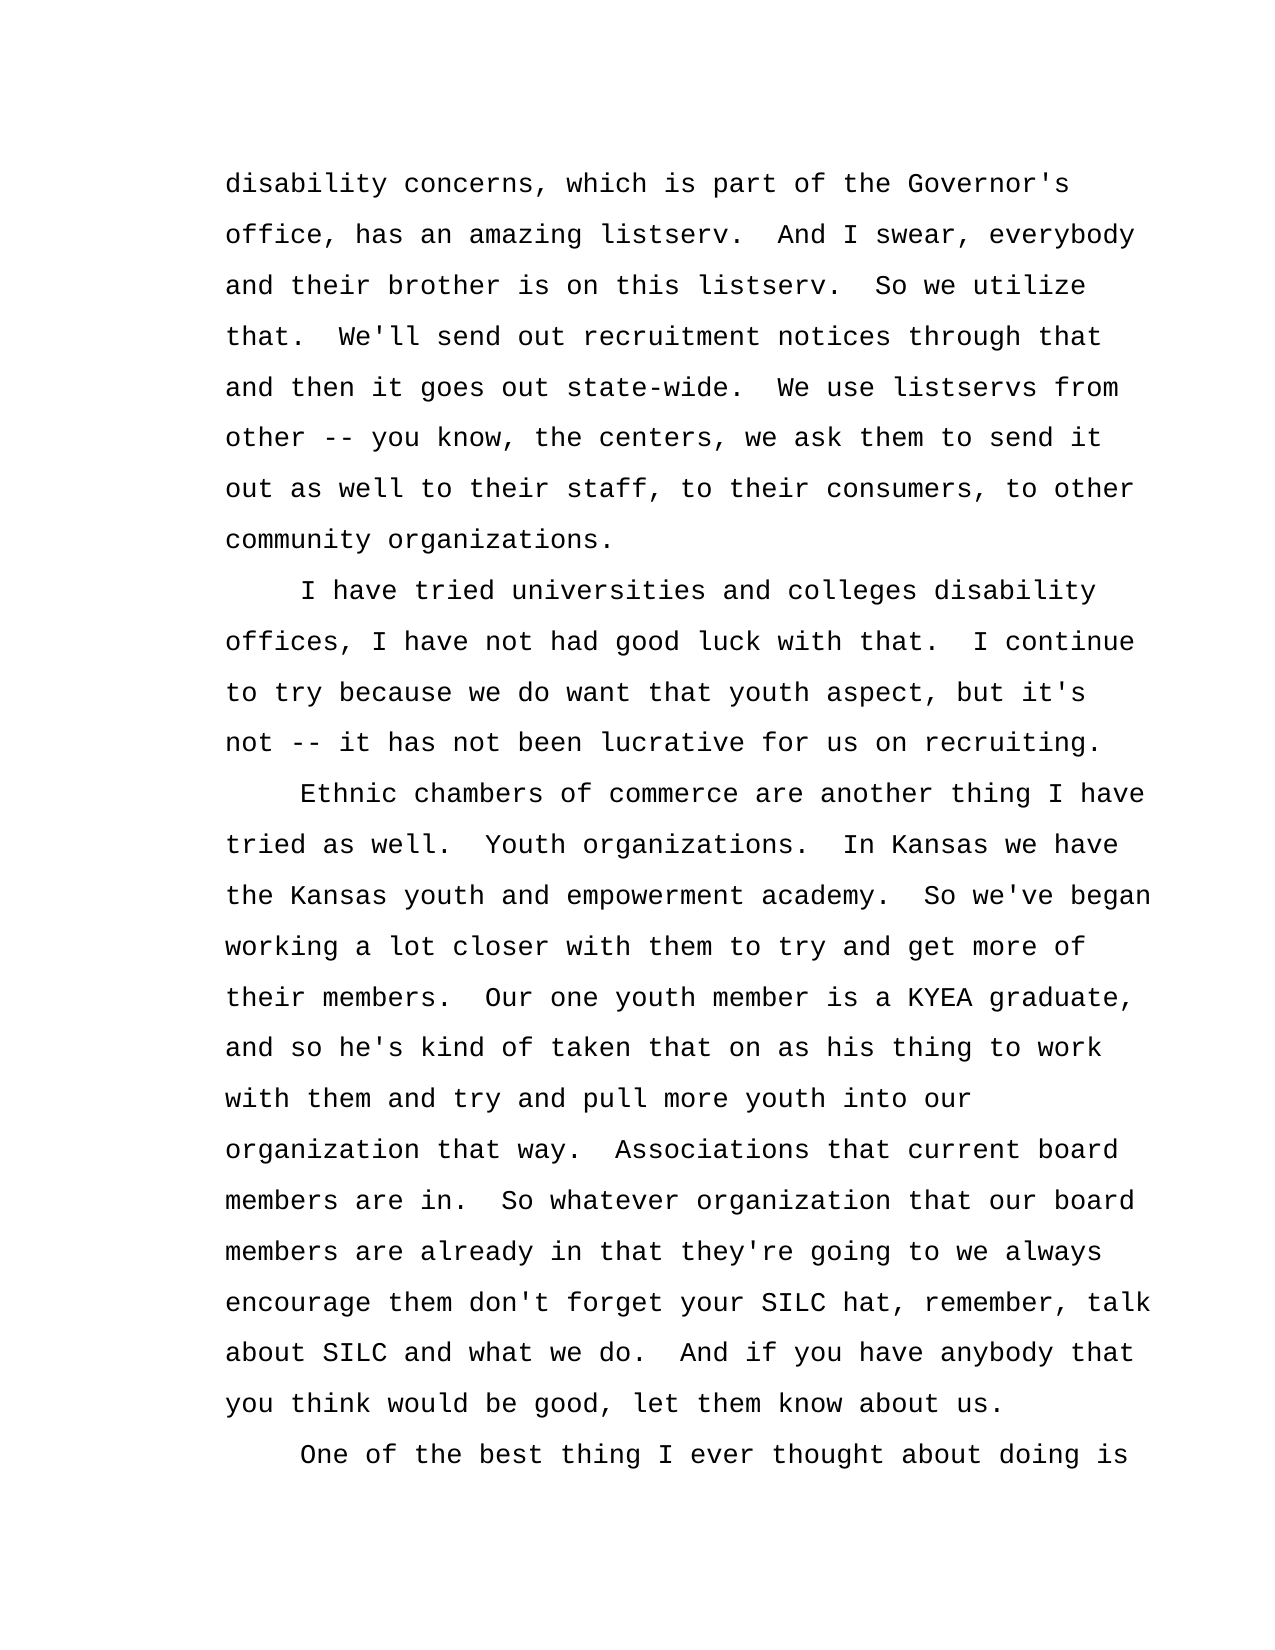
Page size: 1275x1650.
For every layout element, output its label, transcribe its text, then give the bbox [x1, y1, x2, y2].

text Ethnic chambers of commerce are another thing I have tried as well. Youth organizations. In Kansas we have the Kansas youth and empowerment academy. So we've began working a lot closer with them to try and get more of their members. Our one youth member is a KYEA graduate, and so he's kind of taken that on as his thing to work with them and try and pull more youth into our organization that way. Associations that current board members are in. So whatever organization that our board members are already in that they're going to we always encourage them don't forget your SILC hat, remember, talk about SILC and what we do. And if you have anybody that you think would be good, let them know about us. [225, 760, 1155, 1421]
text I have tried universities and colleges disability offices, I have not had good luck with that. I continue to try because we do want that youth aspect, but it's not -- it has not been lucrative for us on recruiting. [225, 557, 1155, 760]
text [225, 1421, 1155, 1472]
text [225, 150, 1155, 557]
